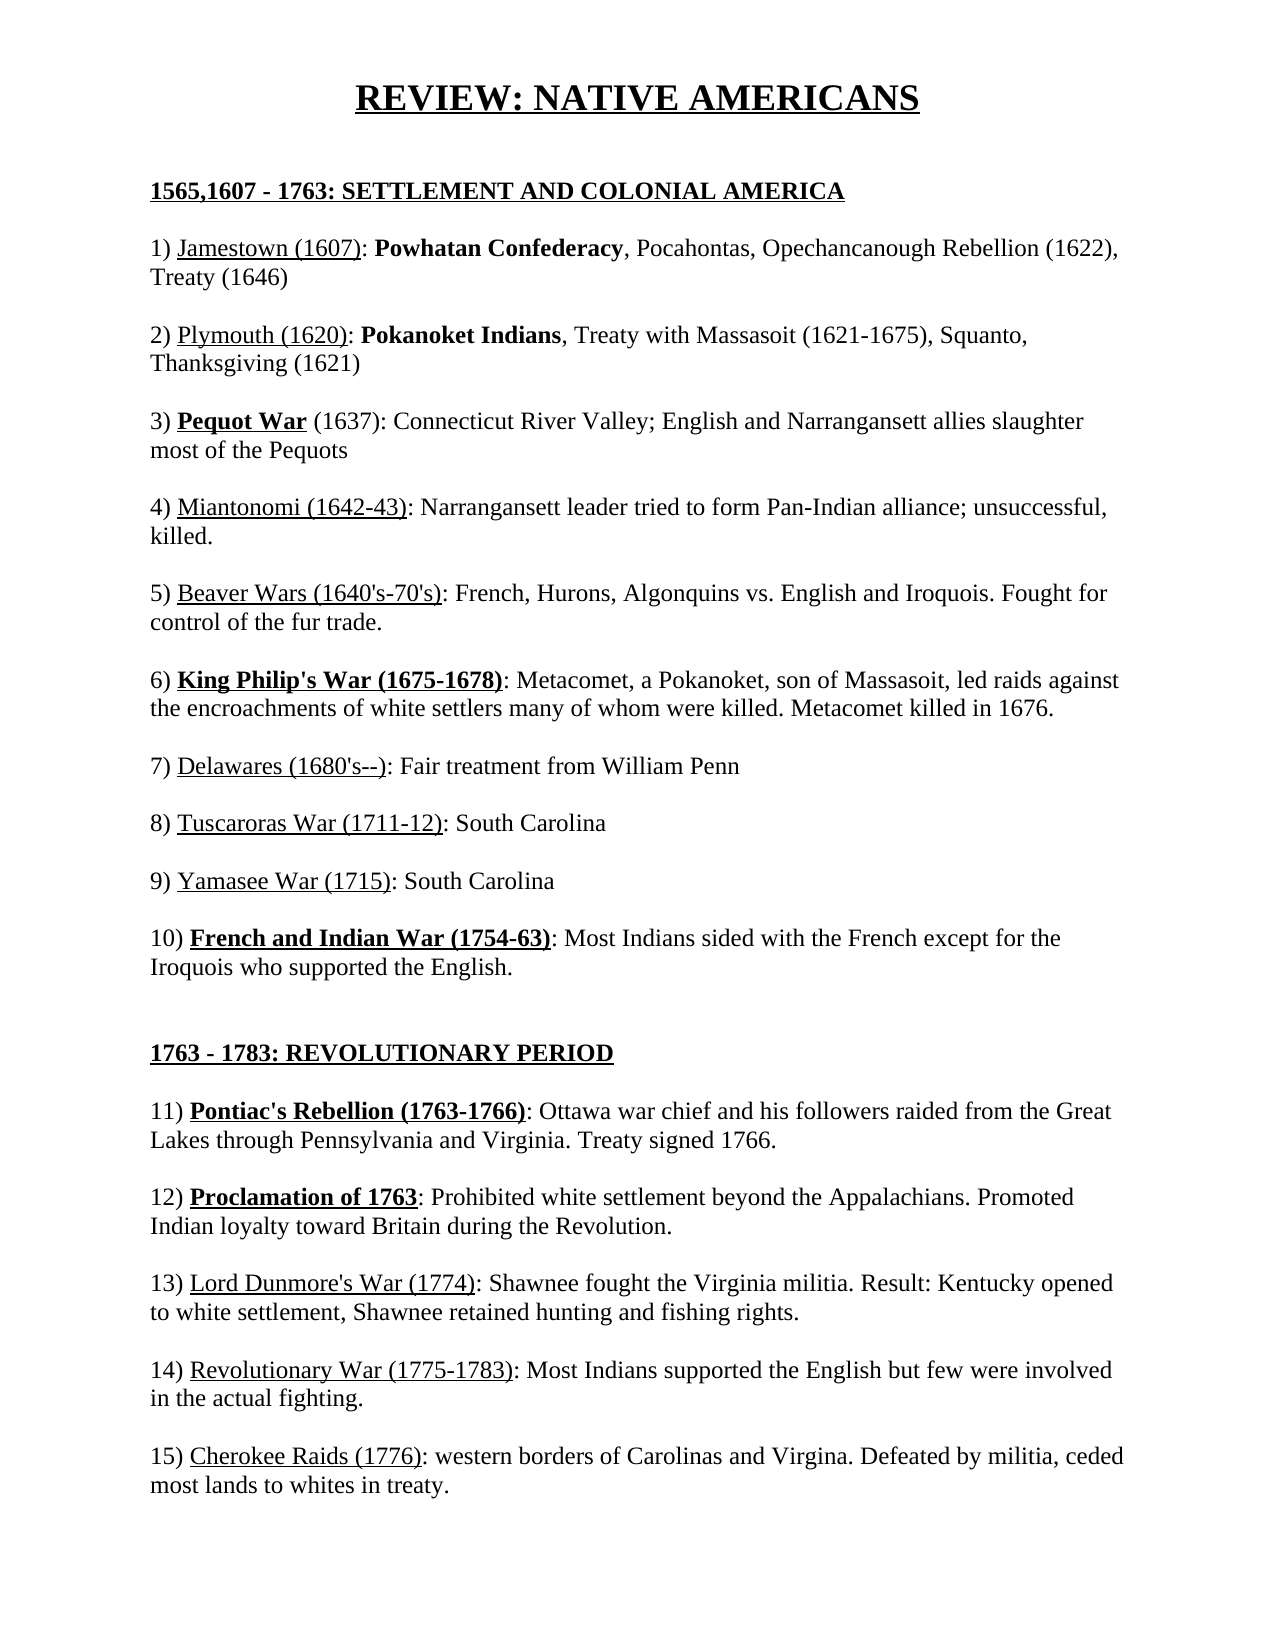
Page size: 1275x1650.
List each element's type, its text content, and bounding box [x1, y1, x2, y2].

text 1565,1607 - 1763: SETTLEMENT AND COLONIAL AMERICA 1) Jamestown (1607): Powhatan Confederacy, Pocahontas, Opechancanough Rebellion (1622), Treaty (1646) 2) Plymouth (1620): Pokanoket Indians, Treaty with Massasoit (1621-1675), Squanto, Thanksgiving (1621) 3) Pequot War (1637): Connecticut River Valley; English and Narrangansett allies slaughter most of the Pequots 4) Miantonomi (1642-43): Narrangansett leader tried to form Pan-Indian alliance; unsuccessful, killed. 5) Beaver Wars (1640's-70's): French, Hurons, Algonquins vs. English and Iroquois. Fought for control of the fur trade. 6) King Philip's War (1675-1678): Metacomet, a Pokanoket, son of Massasoit, led raids against the encroachments of white settlers many of whom were killed. Metacomet killed in 1676. 7) Delawares (1680's--): Fair treatment from William Penn 8) Tuscaroras War (1711-12): South Carolina 9) Yamasee War (1715): South Carolina 10) French and Indian War (1754-63): Most Indians sided with the French except for the Iroquois who supported the English. 1763 - 1783: REVOLUTIONARY PERIOD 11) Pontiac's Rebellion (1763-1766): Ottawa war chief and his followers raided from the Great Lakes through Pennsylvania and Virginia. Treaty signed 1766. 12) Proclamation of 1763: Prohibited white settlement beyond the Appalachians. Promoted Indian loyalty toward Britain during the Revolution. 13) Lord Dunmore's War (1774): Shawnee fought the Virginia militia. Result: Kentucky opened to white settlement, Shawnee retained hunting and fishing rights. 14) Revolutionary War (1775-1783): Most Indians supported the English but few were involved in the actual fighting. 15) Cherokee Raids (1776): western borders of Carolinas and Virgina. Defeated by militia, ceded most lands to whites in treaty. [150, 147, 1125, 1498]
text REVIEW: NATIVE AMERICANS [150, 75, 1125, 118]
